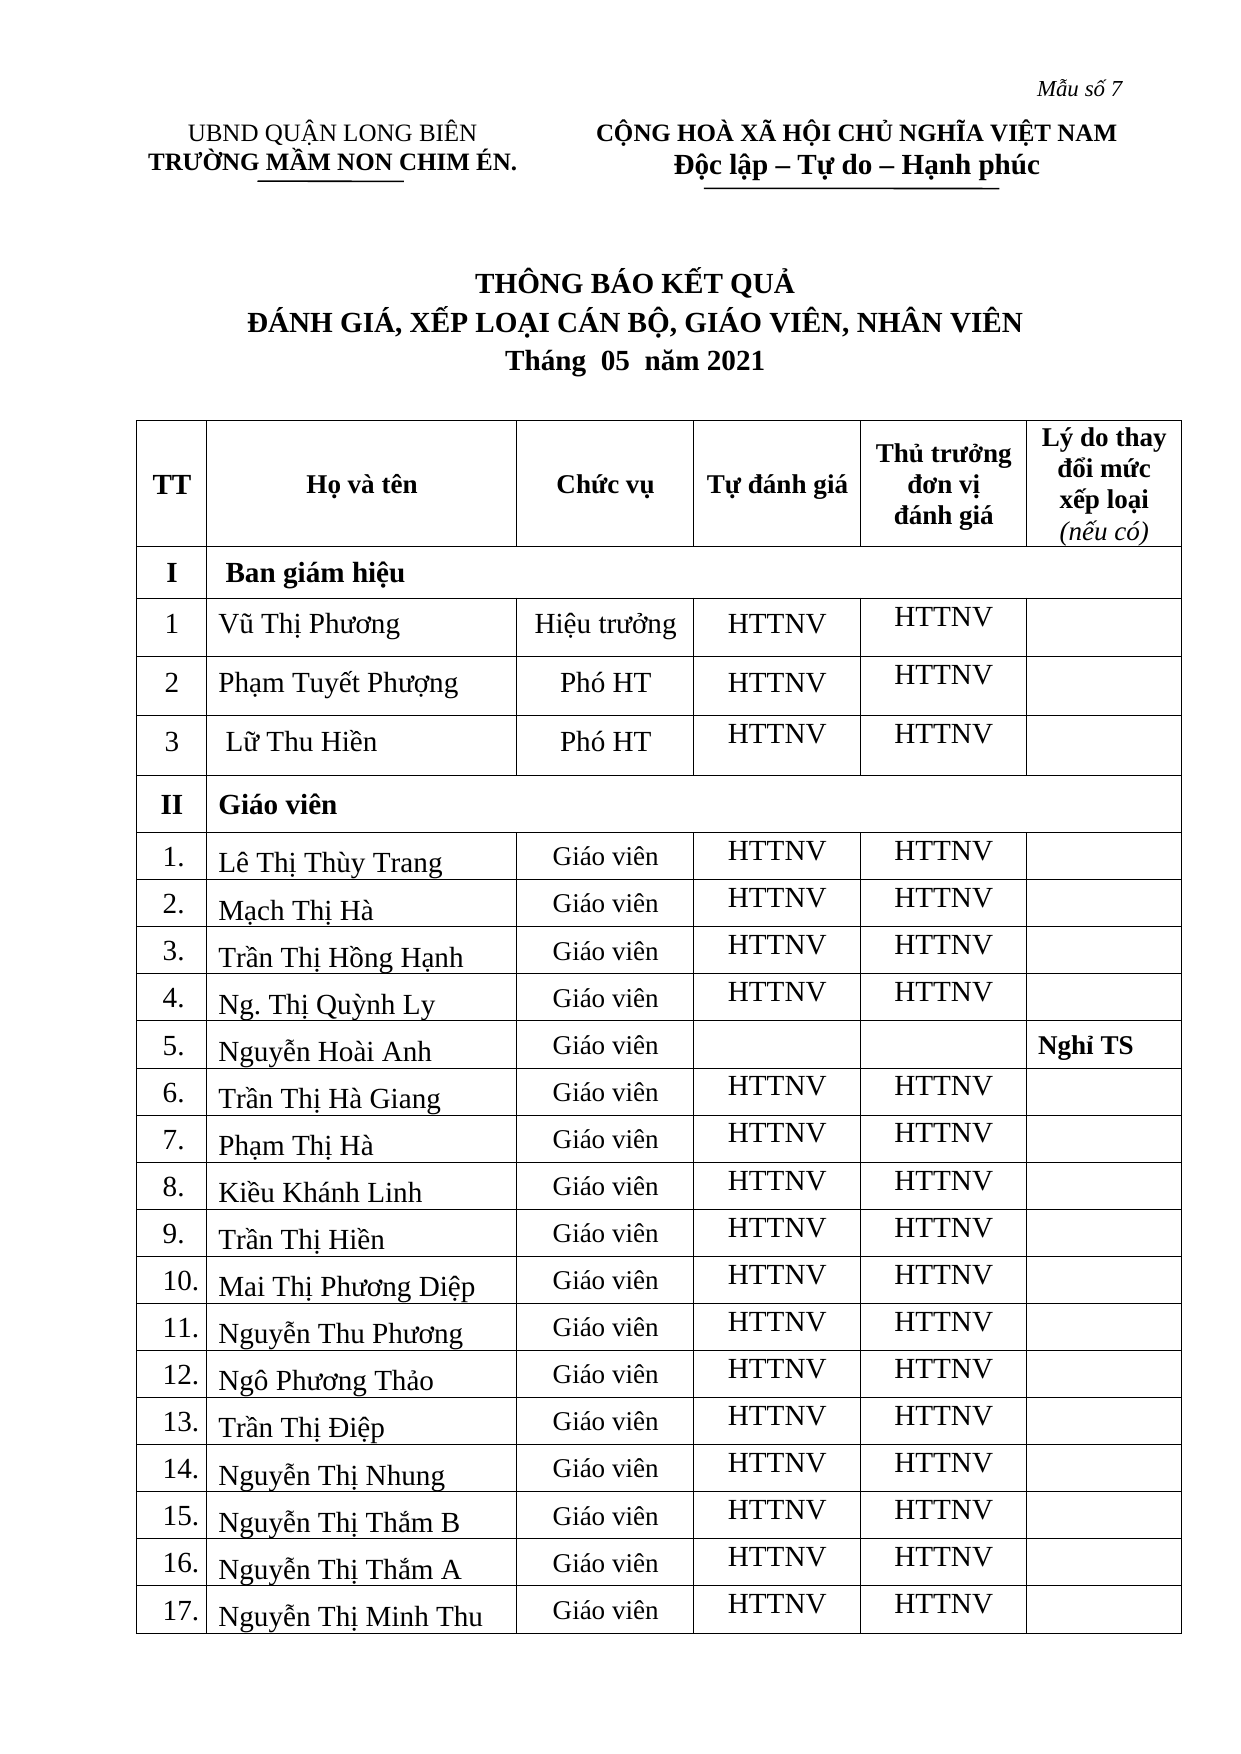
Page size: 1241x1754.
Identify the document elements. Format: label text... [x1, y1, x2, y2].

table_cell [1027, 1116, 1181, 1162]
table_cell HTTNV [694, 1492, 860, 1538]
table_cell Giáo viên [517, 1210, 693, 1256]
table_cell HTTNV [694, 1210, 860, 1256]
table_cell Nguyễn Thị Nhung [207, 1445, 516, 1491]
table_cell [1027, 927, 1181, 973]
table_cell Nguyễn Hoài Anh [207, 1021, 516, 1067]
table_cell [1027, 833, 1181, 879]
table_cell Nguyễn Thị Thắm B [207, 1492, 516, 1538]
table_cell Phó HT [517, 657, 693, 715]
table_cell HTTNV [694, 1116, 860, 1162]
table_cell HTTNV [861, 1445, 1026, 1491]
table_cell HTTNV [861, 1351, 1026, 1397]
table_cell HTTNV [861, 1304, 1026, 1350]
table_cell [1027, 1210, 1181, 1256]
table_cell [137, 833, 206, 879]
table_cell [137, 927, 206, 973]
table_header Họ và tên [207, 421, 516, 546]
table_cell Mai Thị Phương Diệp [207, 1257, 516, 1303]
table_cell [1027, 599, 1181, 656]
table_cell [694, 1021, 860, 1067]
table_cell HTTNV [861, 716, 1026, 774]
table_cell HTTNV [694, 927, 860, 973]
table_cell [137, 1021, 206, 1067]
table_header CỘNG HOÀ XÃ HỘI CHỦ NGHĨA VIỆT NAM Độc lập – Tự do – Hạnh phúc [546, 118, 1167, 207]
table_cell [137, 1257, 206, 1303]
table_cell Giáo viên [207, 776, 1181, 832]
table_cell Trần Thị Hiền [207, 1210, 516, 1256]
table_cell Hiệu trưởng [517, 599, 693, 656]
table_cell Giáo viên [517, 927, 693, 973]
table_cell [1027, 1492, 1181, 1538]
table_cell HTTNV [694, 1445, 860, 1491]
table_cell Ng. Thị Quỳnh Ly [207, 974, 516, 1020]
table_cell [1027, 1445, 1181, 1491]
table_cell [1027, 1069, 1181, 1114]
table_cell Giáo viên [517, 1445, 693, 1491]
table_cell I [137, 547, 206, 598]
table_cell HTTNV [694, 1069, 860, 1114]
table_cell HTTNV [694, 1398, 860, 1444]
table_cell HTTNV [861, 657, 1026, 715]
text ĐÁNH GIÁ, XẾP LOẠI CÁN BỘ, GIÁO VIÊN, NHÂN VIÊN [148, 305, 1122, 338]
table_cell Mạch Thị Hà [207, 880, 516, 926]
table_cell 2 [137, 657, 206, 715]
table_cell HTTNV [861, 880, 1026, 926]
table_cell HTTNV [861, 1539, 1026, 1585]
table_cell [137, 1069, 206, 1114]
table_cell [1027, 1304, 1181, 1350]
table_cell HTTNV [861, 1116, 1026, 1162]
table_cell Giáo viên [517, 1304, 693, 1350]
table_cell [137, 1210, 206, 1256]
table_cell [861, 1021, 1026, 1067]
table_cell HTTNV [694, 1586, 860, 1632]
table_cell Trần Thị Điệp [207, 1398, 516, 1444]
table_cell HTTNV [694, 716, 860, 774]
table_cell HTTNV [694, 974, 860, 1020]
table_cell [1027, 1398, 1181, 1444]
table_cell HTTNV [694, 1539, 860, 1585]
table_cell [137, 1445, 206, 1491]
table_cell Giáo viên [517, 1257, 693, 1303]
table_header Lý do thay đổi mức xếp loại (nếu có) [1027, 421, 1181, 546]
table_cell HTTNV [694, 657, 860, 715]
table_cell [137, 1116, 206, 1162]
table_cell Giáo viên [517, 833, 693, 879]
table_cell Giáo viên [517, 1351, 693, 1397]
table_cell HTTNV [861, 1257, 1026, 1303]
table_cell Giáo viên [517, 1021, 693, 1067]
table_cell [137, 1351, 206, 1397]
table_cell Giáo viên [517, 1069, 693, 1114]
table_cell [1027, 1351, 1181, 1397]
table_cell Giáo viên [517, 1539, 693, 1585]
table_cell Giáo viên [517, 1163, 693, 1209]
table_cell [137, 1492, 206, 1538]
text Tháng 05 năm 2021 [148, 343, 1122, 377]
table_cell HTTNV [861, 1069, 1026, 1114]
table_cell [137, 1539, 206, 1585]
table_header Chức vụ [517, 421, 693, 546]
table_cell Giáo viên [517, 1586, 693, 1632]
table_cell HTTNV [861, 974, 1026, 1020]
table_header TT [137, 421, 206, 546]
table_cell HTTNV [694, 1257, 860, 1303]
table_cell [1027, 1163, 1181, 1209]
table_cell [1027, 657, 1181, 715]
table_cell HTTNV [861, 927, 1026, 973]
table_cell HTTNV [861, 599, 1026, 656]
table_cell Giáo viên [517, 880, 693, 926]
table_header Tự đánh giá [694, 421, 860, 546]
table_cell Nghỉ TS [1027, 1021, 1181, 1067]
table_cell HTTNV [694, 599, 860, 656]
table_cell Kiều Khánh Linh [207, 1163, 516, 1209]
table_cell [137, 1304, 206, 1350]
table_cell Phạm Tuyết Phượng [207, 657, 516, 715]
table_cell Giáo viên [517, 1492, 693, 1538]
table_cell 3 [137, 716, 206, 774]
table_cell Giáo viên [517, 1398, 693, 1444]
table_cell Trần Thị Hà Giang [207, 1069, 516, 1114]
table_cell HTTNV [694, 1351, 860, 1397]
table_cell [137, 880, 206, 926]
table_cell Lê Thị Thùy Trang [207, 833, 516, 879]
table_cell [137, 1586, 206, 1632]
table_cell [1027, 1539, 1181, 1585]
table_cell HTTNV [694, 880, 860, 926]
table_cell Ngô Phương Thảo [207, 1351, 516, 1397]
table_cell Trần Thị Hồng Hạnh [207, 927, 516, 973]
table_cell HTTNV [861, 1210, 1026, 1256]
table_cell Giáo viên [517, 974, 693, 1020]
table_cell HTTNV [694, 1163, 860, 1209]
table_cell Phạm Thị Hà [207, 1116, 516, 1162]
table_cell Vũ Thị Phương [207, 599, 516, 656]
table_cell Nguyễn Thị Thắm A [207, 1539, 516, 1585]
table_cell Nguyễn Thị Minh Thu [207, 1586, 516, 1632]
table_cell HTTNV [861, 833, 1026, 879]
table_cell HTTNV [861, 1492, 1026, 1538]
table_cell [137, 1398, 206, 1444]
table_cell Lữ Thu Hiền [207, 716, 516, 774]
table_cell [137, 974, 206, 1020]
table_cell [1027, 974, 1181, 1020]
table_cell HTTNV [861, 1398, 1026, 1444]
table_cell [1027, 1586, 1181, 1632]
table_cell II [137, 776, 206, 832]
text THÔNG BÁO KẾT QUẢ [148, 266, 1122, 300]
table_cell HTTNV [861, 1586, 1026, 1632]
table_cell HTTNV [861, 1163, 1026, 1209]
table_cell HTTNV [694, 833, 860, 879]
table_cell Giáo viên [517, 1116, 693, 1162]
table_cell [1027, 716, 1181, 774]
table_cell [137, 1163, 206, 1209]
table_cell [1027, 880, 1181, 926]
table_cell Ban giám hiệu [207, 547, 1181, 598]
table_cell Nguyễn Thu Phương [207, 1304, 516, 1350]
table_cell 1 [137, 599, 206, 656]
table_cell [1027, 1257, 1181, 1303]
table_cell Phó HT [517, 716, 693, 774]
table_header Thủ trưởng đơn vị đánh giá [861, 421, 1026, 546]
table_header UBND QUẬN LONG BIÊN TRƯỜNG MẦM NON CHIM ÉN. [118, 118, 546, 207]
table_cell HTTNV [694, 1304, 860, 1350]
